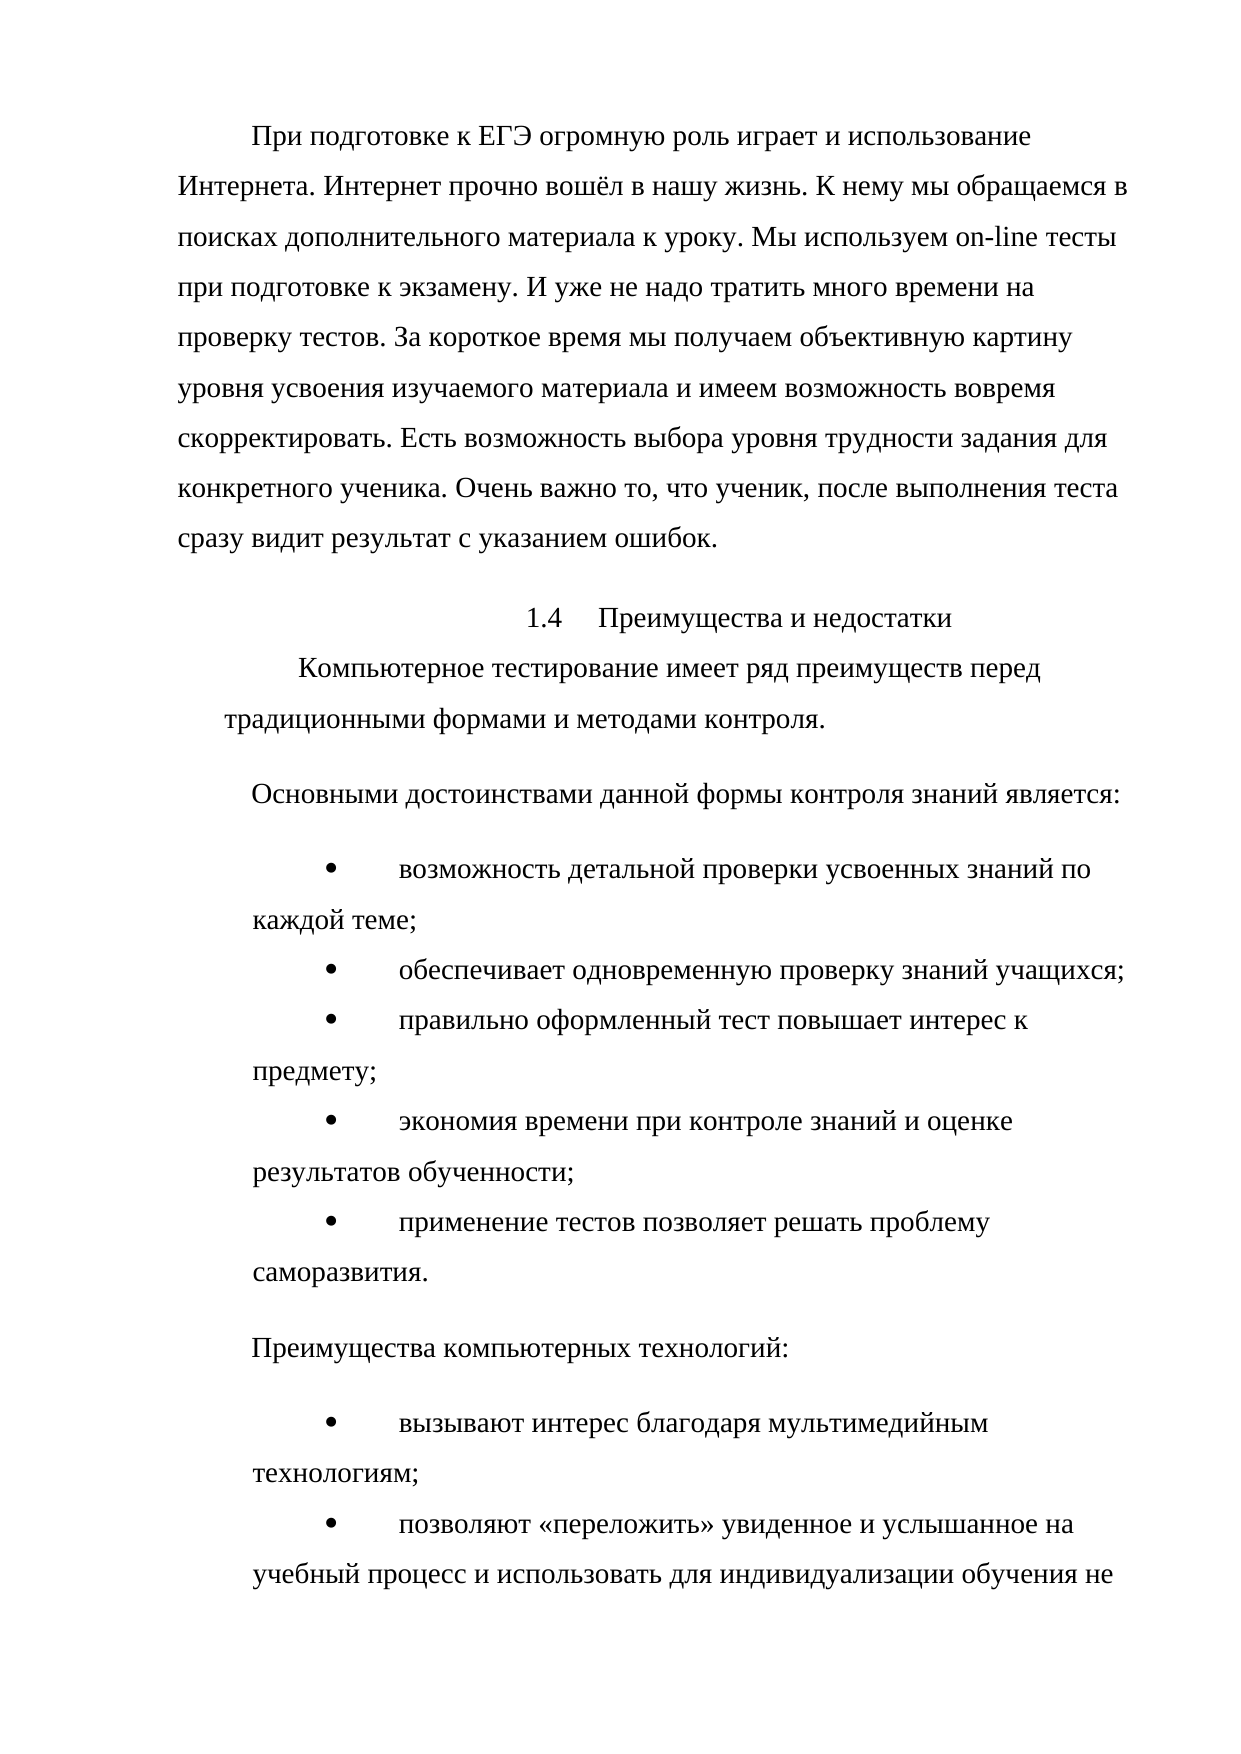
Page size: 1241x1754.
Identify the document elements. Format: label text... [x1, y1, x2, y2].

list обеспечивает одновременную проверку знаний учащихся; [252, 952, 1152, 986]
list экономия времени при контроле знаний и оценке результатов обученности; [252, 1103, 1152, 1187]
text При подготовке к ЕГЭ огромную роль играет и использование Интернета. Интернет прочно вошёл в нашу жизнь. К нему мы обращаемся в поисках дополнительного материала к уроку. Мы используем on-line тесты при подготовке к экзамену. И уже не надо тратить много времени на проверку тестов. За короткое время мы получаем объективную картину уровня усвоения изучаемого материала и имеем возможность вовремя скорректировать. Есть возможность выбора уровня трудности задания для конкретного ученика. Очень важно то, что ученик, после выполнения теста сразу видит результат с указанием ошибок. [177, 118, 1152, 554]
text Основными достоинствами данной формы контроля знаний является: [177, 776, 1152, 809]
list возможность детальной проверки усвоенных знаний по каждой теме; [252, 851, 1152, 935]
text Преимущества компьютерных технологий: [177, 1330, 1152, 1363]
list Преимущества и недостатки [252, 600, 1152, 634]
list Компьютерное тестирование имеет ряд преимуществ перед традиционными формами и методами контроля. [224, 650, 1152, 734]
list применение тестов позволяет решать проблему саморазвития. [252, 1204, 1152, 1288]
list вызывают интерес благодаря мультимедийным технологиям; [252, 1405, 1152, 1489]
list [252, 1506, 1152, 1590]
list правильно оформленный тест повышает интерес к предмету; [252, 1002, 1152, 1086]
